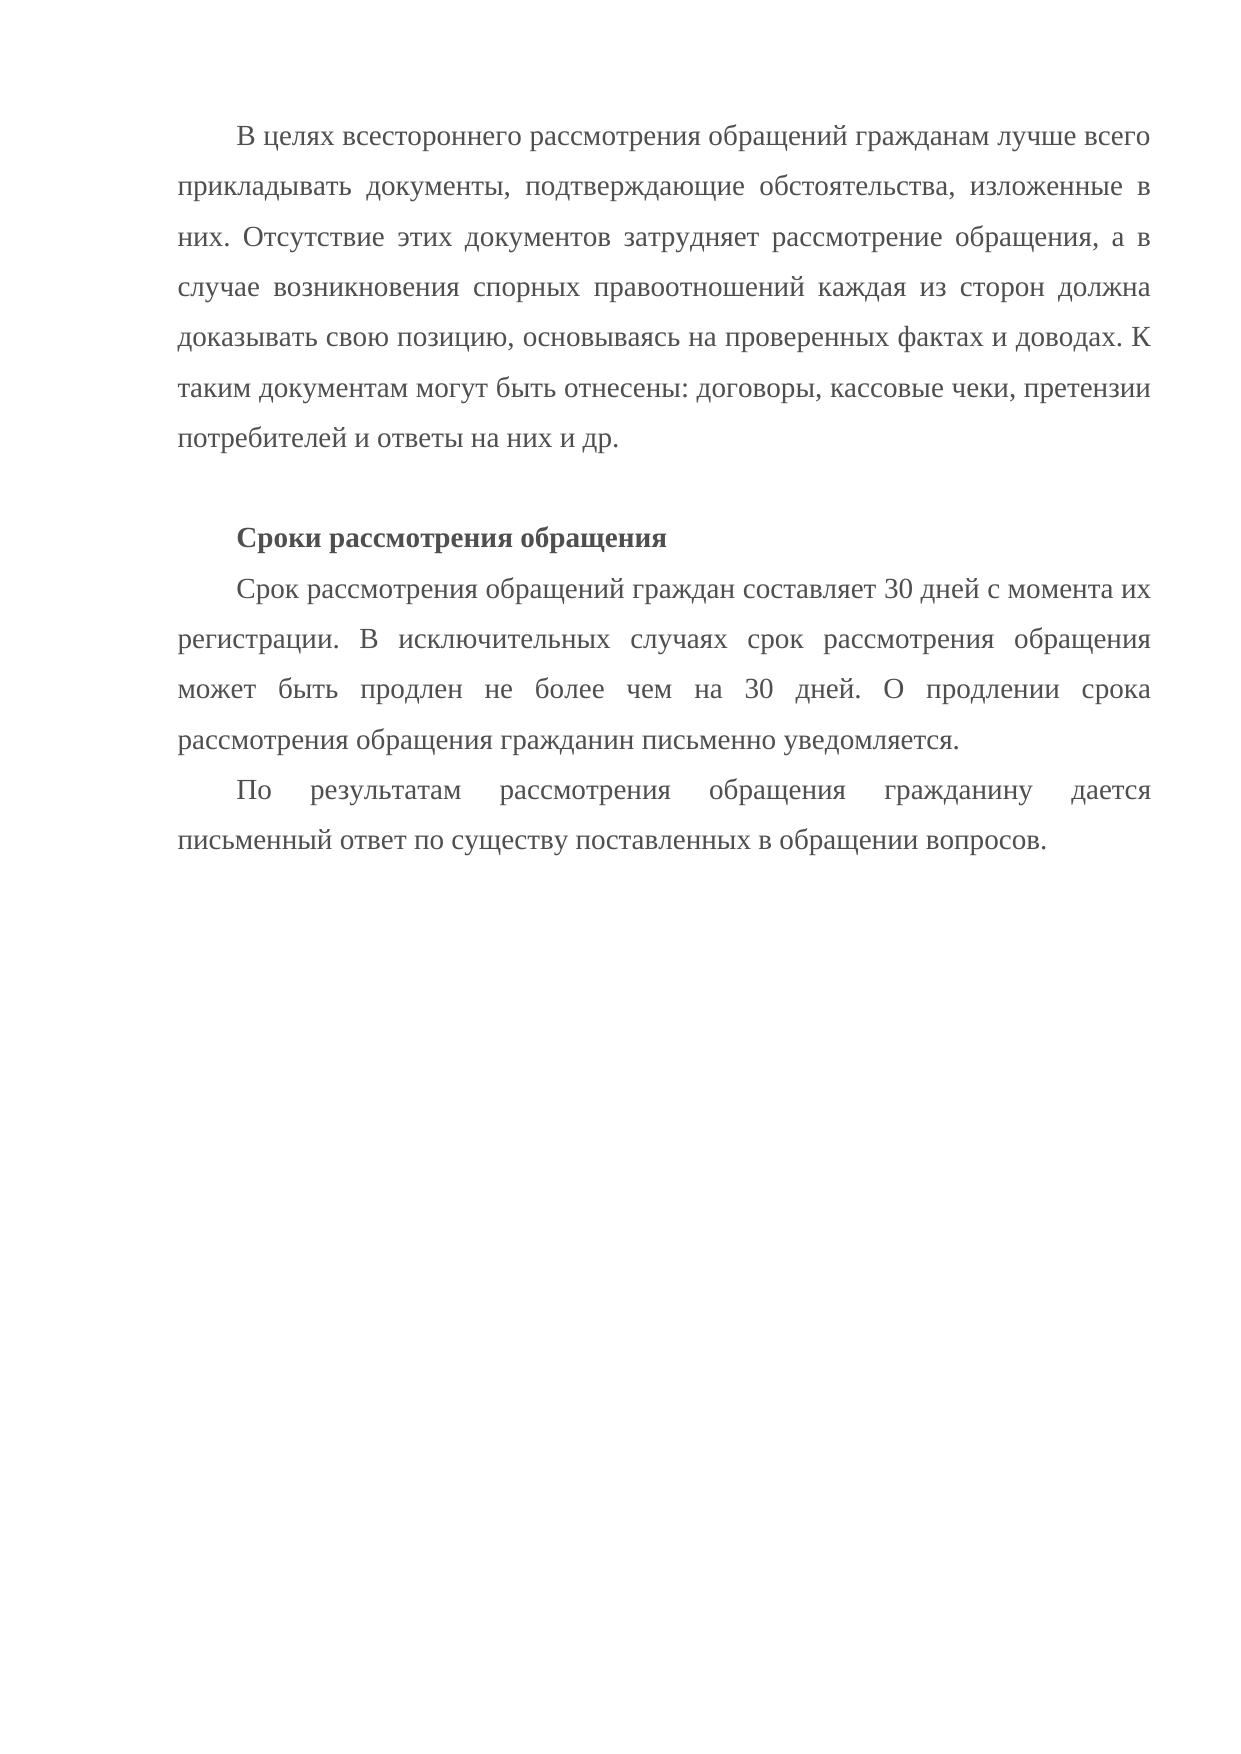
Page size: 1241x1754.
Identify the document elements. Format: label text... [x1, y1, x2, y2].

text Срок рассмотрения обращений граждан составляет 30 дней с момента их регистрации. В исключительных случаях срок рассмотрения обращения может быть продлен не более чем на 30 дней. О продлении срока рассмотрения обращения гражданин письменно уведомляется. [177, 571, 1152, 755]
text По результатам рассмотрения обращения гражданину дается письменный ответ по существу поставленных в обращении вопросов. [177, 772, 1152, 856]
text Сроки рассмотрения обращения [177, 521, 1152, 554]
text В целях всестороннего рассмотрения обращений гражданам лучше всего прикладывать документы, подтверждающие обстоятельства, изложенные в них. Отсутствие этих документов затрудняет рассмотрение обращения, а в случае возникновения спорных правоотношений каждая из сторон должна доказывать свою позицию, основываясь на проверенных фактах и доводах. К таким документам могут быть отнесены: договоры, кассовые чеки, претензии потребителей и ответы на них и др. [177, 118, 1152, 453]
